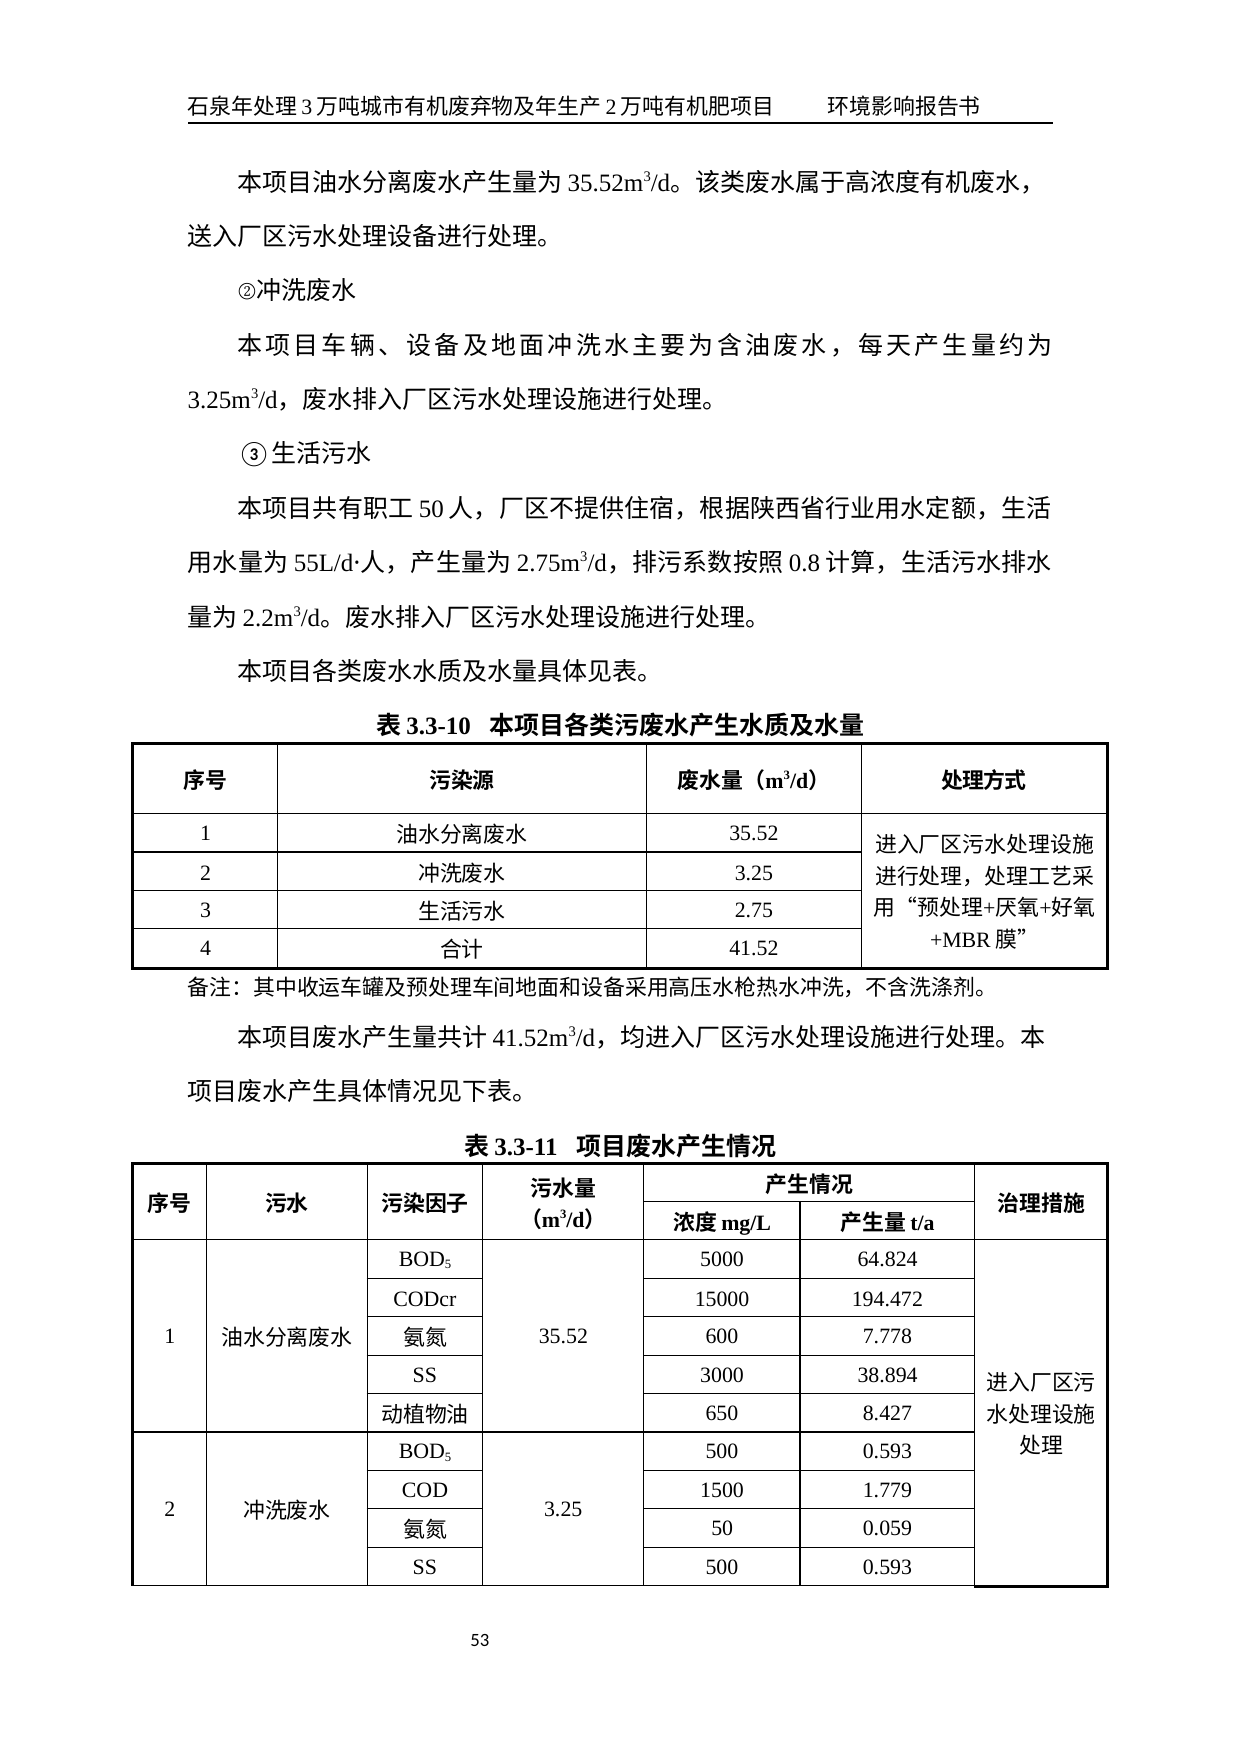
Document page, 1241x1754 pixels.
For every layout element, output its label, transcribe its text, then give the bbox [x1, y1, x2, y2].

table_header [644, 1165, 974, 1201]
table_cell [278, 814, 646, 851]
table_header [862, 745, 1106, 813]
text ②冲洗废水 [187, 271, 1053, 307]
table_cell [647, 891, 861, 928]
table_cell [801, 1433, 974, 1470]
text 本项目车辆、设备及地面冲洗水主要为含油废水，每天产生量约为3.25m3/d，废水排入厂区污水处理设施进行处理。 [187, 325, 1053, 416]
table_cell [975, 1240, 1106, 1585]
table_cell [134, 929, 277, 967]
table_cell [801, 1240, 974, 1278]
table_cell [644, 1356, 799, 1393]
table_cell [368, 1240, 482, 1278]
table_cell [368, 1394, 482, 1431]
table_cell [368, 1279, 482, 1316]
text 表3.3-11 项目废水产生情况 [187, 1126, 1053, 1162]
text 本项目油水分离废水产生量为35.52m3/d。该类废水属于高浓度有机废水，送入厂区污水处理设备进行处理。 [187, 162, 1053, 253]
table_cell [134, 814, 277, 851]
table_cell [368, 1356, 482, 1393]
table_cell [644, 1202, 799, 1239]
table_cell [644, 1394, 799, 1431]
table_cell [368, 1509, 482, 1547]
text 备注：其中收运车罐及预处理车间地面和设备采用高压水枪热水冲洗，不含洗涤剂。 [187, 970, 1053, 1001]
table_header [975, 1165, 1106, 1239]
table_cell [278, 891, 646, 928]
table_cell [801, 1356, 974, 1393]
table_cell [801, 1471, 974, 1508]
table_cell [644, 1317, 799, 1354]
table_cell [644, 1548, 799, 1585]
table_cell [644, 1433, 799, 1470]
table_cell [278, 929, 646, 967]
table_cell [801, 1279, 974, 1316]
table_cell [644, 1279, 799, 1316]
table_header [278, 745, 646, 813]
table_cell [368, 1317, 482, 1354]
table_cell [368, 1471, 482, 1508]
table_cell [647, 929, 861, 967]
text 本项目废水产生量共计41.52m3/d，均进入厂区污水处理设施进行处理。本项目废水产生具体情况见下表。 [187, 1017, 1053, 1108]
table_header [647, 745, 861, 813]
text 本项目各类废水水质及水量具体见表。 [187, 651, 1053, 688]
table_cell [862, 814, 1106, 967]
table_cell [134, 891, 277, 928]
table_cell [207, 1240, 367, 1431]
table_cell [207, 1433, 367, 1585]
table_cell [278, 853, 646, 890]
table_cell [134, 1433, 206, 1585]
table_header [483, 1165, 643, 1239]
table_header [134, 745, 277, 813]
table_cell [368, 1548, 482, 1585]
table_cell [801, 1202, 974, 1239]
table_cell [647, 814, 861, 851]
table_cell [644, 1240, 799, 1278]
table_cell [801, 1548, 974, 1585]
list ③生活污水 [187, 434, 1053, 470]
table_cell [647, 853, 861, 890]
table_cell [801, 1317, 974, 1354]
text 本项目共有职工50人，厂区不提供住宿，根据陕西省行业用水定额，生活用水量为55L/d·人，产生量为2.75m3/d，排污系数按照0.8计算，生活污水排水量为2.2m3/d。废水排入厂区污水处理设施进行处理。 [187, 488, 1053, 633]
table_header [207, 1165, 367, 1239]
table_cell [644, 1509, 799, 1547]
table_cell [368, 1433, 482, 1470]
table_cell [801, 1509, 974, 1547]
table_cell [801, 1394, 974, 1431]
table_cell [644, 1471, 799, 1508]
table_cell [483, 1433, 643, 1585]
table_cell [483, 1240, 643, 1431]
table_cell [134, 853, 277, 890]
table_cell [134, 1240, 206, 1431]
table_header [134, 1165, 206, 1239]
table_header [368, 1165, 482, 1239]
text 表3.3-10 本项目各类污废水产生水质及水量 [187, 706, 1053, 742]
